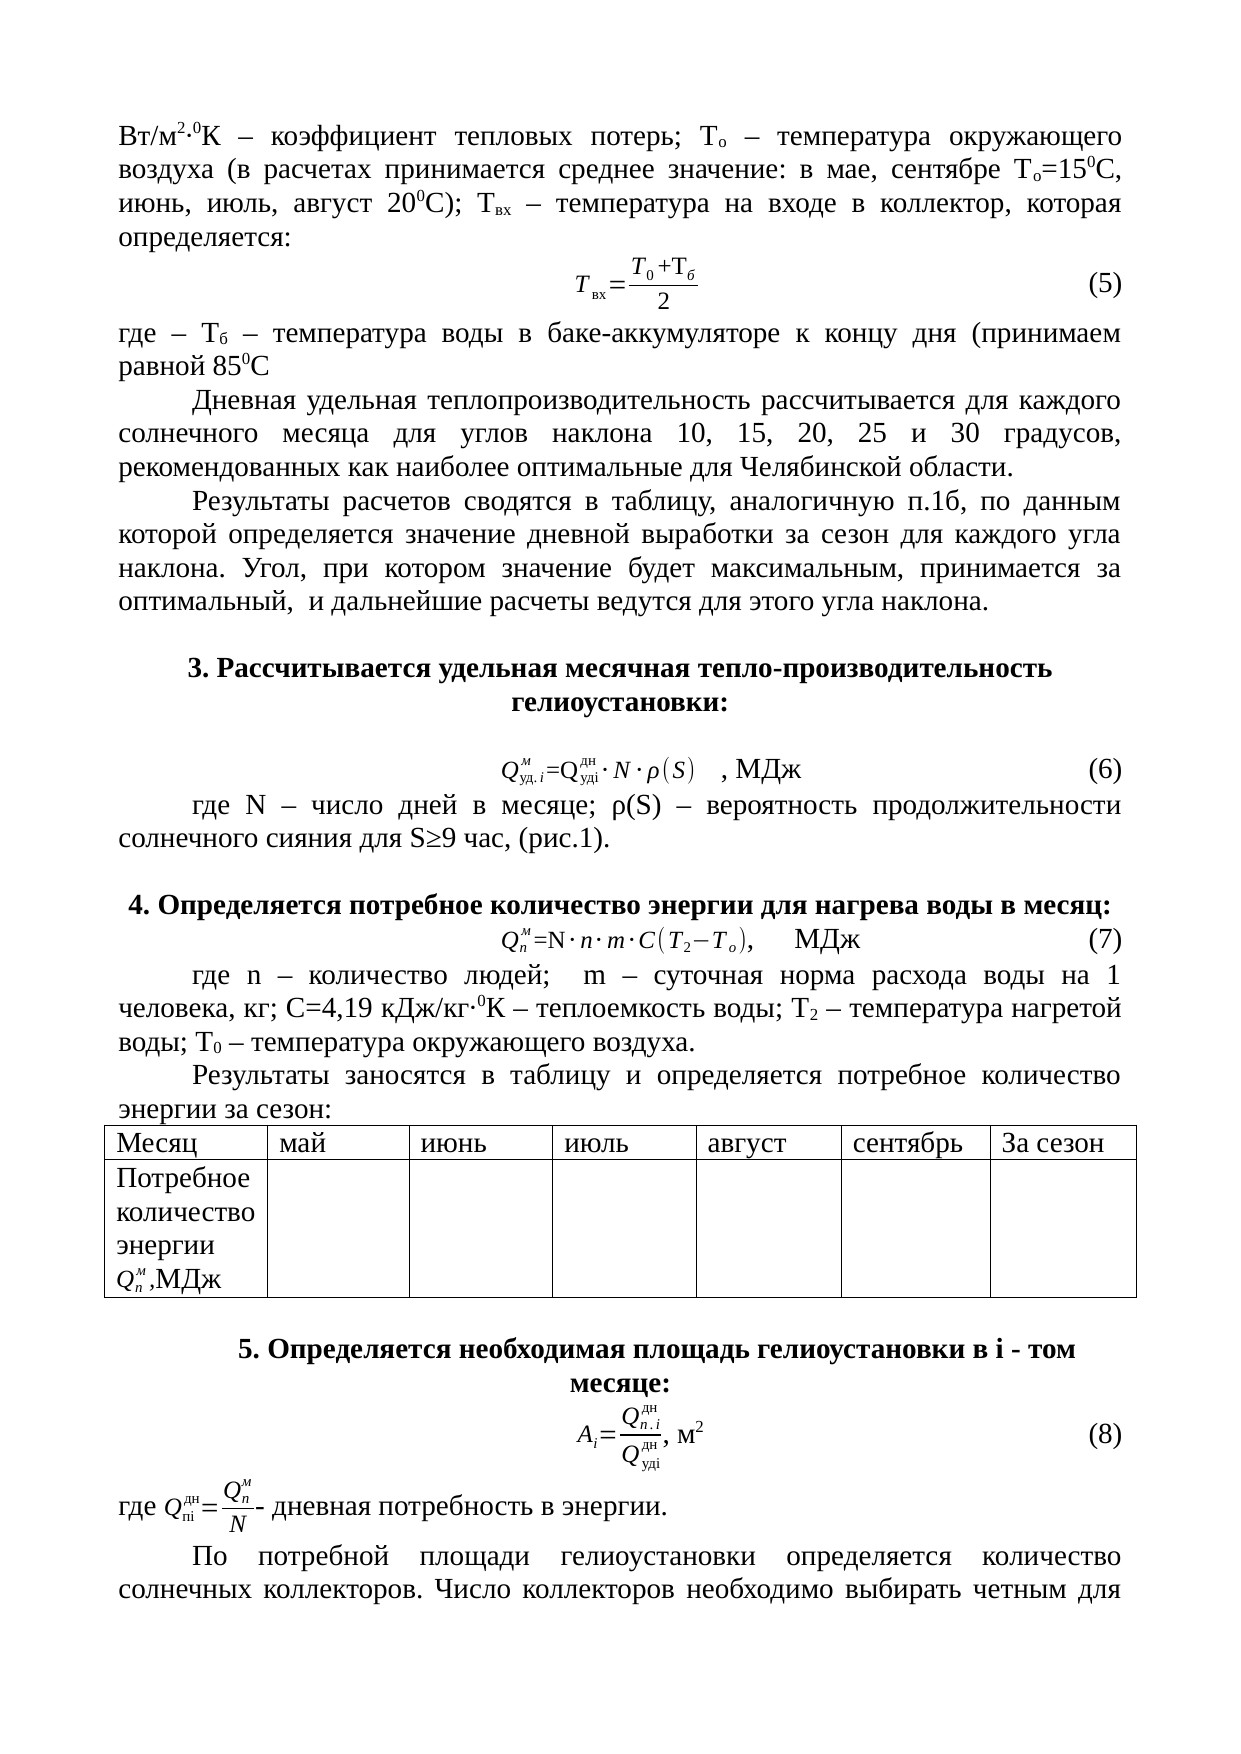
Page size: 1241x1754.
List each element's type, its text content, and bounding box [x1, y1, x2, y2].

table_header июнь [410, 1126, 552, 1159]
table_cell [268, 1160, 409, 1297]
table_cell [991, 1160, 1136, 1297]
text Дневная удельная теплопроизводительность рассчитывается для каждого солнечного месяца для углов наклона 10, 15, 20, 25 и 30 градусов, рекомендованных как наиболее оптимальные для Челябинской области. [118, 382, 1122, 483]
text Результаты заносятся в таблицу и определяется потребное количество энергии за сезон: [118, 1057, 1122, 1124]
table_header сентябрь [842, 1126, 990, 1159]
text , МДж (6) [339, 751, 1122, 787]
table_cell [410, 1160, 552, 1297]
text где - дневная потребность в энергии. [118, 1472, 1122, 1538]
table_header За сезон [991, 1126, 1136, 1159]
table_header Месяц [105, 1126, 267, 1159]
text (5) [413, 252, 1122, 315]
text Результаты расчетов сводятся в таблицу, аналогичную п.1б, по данным которой определяется значение дневной выработки за сезон для каждого угла наклона. Угол, при котором значение будет максимальным, принимается за оптимальный, и дальнейшие расчеты ведутся для этого угла наклона. [118, 483, 1122, 617]
text 4. Определяется потребное количество энергии для нагрева воды в месяц: [118, 887, 1122, 921]
text где n – количество людей; m – суточная норма расхода воды на 1 человека, кг; С=4,19 кДж/кг∙0К – теплоемкость воды; Т2 – температура нагретой воды; Т0 – температура окружающего воздуха. [118, 957, 1122, 1057]
table_cell [697, 1160, 841, 1297]
text где – Тб – температура воды в баке-аккумуляторе к концу дня (принимаем равной 850С [118, 315, 1122, 382]
table_header май [268, 1126, 409, 1159]
table_cell Потребное количество энергии МДж [105, 1160, 267, 1297]
table_cell [553, 1160, 696, 1297]
table_header август [697, 1126, 841, 1159]
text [118, 118, 1122, 252]
table_cell [842, 1160, 990, 1297]
text , м2 (8) [413, 1398, 1122, 1472]
text где N – число дней в месяце; ρ(S) – вероятность продолжительности солнечного сияния для S≥9 час, (рис.1). [118, 787, 1122, 854]
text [118, 1538, 1122, 1605]
text 5. Определяется необходимая площадь гелиоустановки в i - том месяце: [118, 1331, 1122, 1398]
text 3. Рассчитывается удельная месячная тепло-производительность гелиоустановки: [118, 650, 1122, 717]
text , МДж (7) [339, 921, 1122, 957]
table_header июль [553, 1126, 696, 1159]
